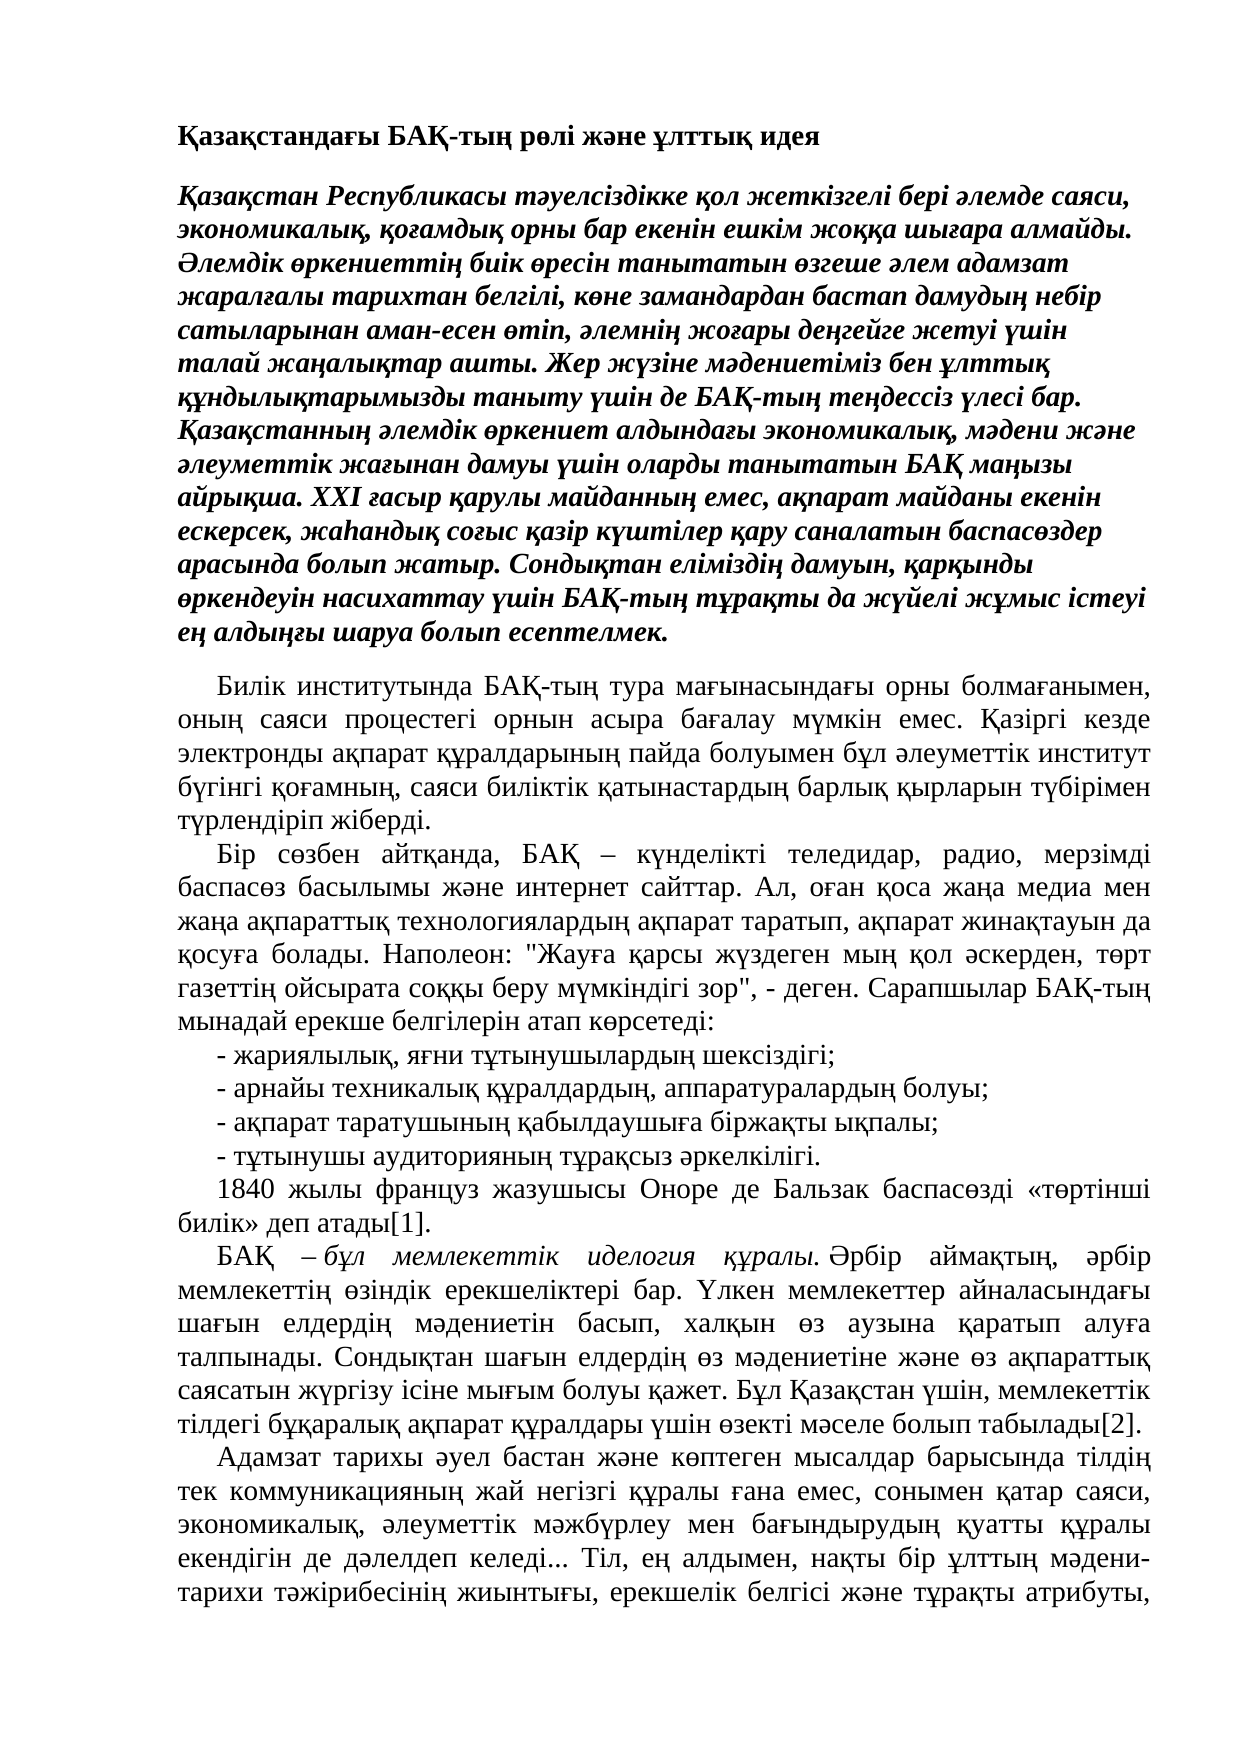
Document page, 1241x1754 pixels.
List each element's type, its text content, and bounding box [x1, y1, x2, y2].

text - тұтынушы аудиторияның тұрақсыз әркелкілігі. [177, 1138, 1152, 1171]
text Билік институтында БАҚ-тың тура мағынасындағы орны болмағанымен, оның саяси процестегі орнын асыра бағалау мүмкін емес. Қазіргі кезде электронды ақпарат құралдарының пайда болуымен бұл әлеуметтік институт бүгінгі қоғамның, саяси биліктік қатынастардың барлық қырларын түбірімен түрлендіріп жіберді. [177, 668, 1152, 836]
text - ақпарат таратушының қабылдаушыға біржақты ықпалы; [177, 1104, 1152, 1138]
text Қазақстан Республикасы тәуелсіздікке қол жеткізгелі бері әлемде саяси, экономикалық, қоғамдық орны бар екенін ешкім жоққа шығара алмайды. Әлемдік өркениеттің биік өресін танытатын өзгеше әлем адамзат жаралғалы тарихтан белгілі, көне замандардан бастап дамудың небір сатыларынан аман-есен өтіп, әлемнің жоғары деңгейге жетуі үшін талай жаңалықтар ашты. Жер жүзіне мәдениетіміз бен ұлттық құндылықтарымызды таныту үшін де БАҚ-тың теңдессіз үлесі бар. Қазақстанның әлемдік өркениет алдындағы экономикалық, мәдени және әлеуметтік жағынан дамуы үшін оларды танытатын БАҚ маңызы айрықша. ХХІ ғасыр қарулы майданның емес, ақпарат майданы екенін ескерсек, жаһандық соғыс қазір күштілер қару саналатын баспасөздер арасында болып жатыр. Сондықтан еліміздің дамуын, қарқынды өркендеуін насихаттау үшін БАҚ-тың тұрақты да жүйелі жұмыс істеуі ең алдыңғы шаруа болып есептелмек. [177, 178, 1152, 647]
text Қазақстандағы БАҚ-тың рөлі және ұлттық идея [177, 118, 1152, 152]
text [177, 1439, 1152, 1607]
text БАҚ – бұл мемлекеттік иделогия құралы. Әрбір аймақтың, әрбір мемлекеттің өзіндік ерекшеліктері бар. Үлкен мемлекеттер айналасындағы шағын елдердің мәдениетін басып, халқын өз аузына қаратып алуға талпынады. Сондықтан шағын елдердің өз мәдениетіне және өз ақпараттық саясатын жүргізу ісіне мығым болуы қажет. Бұл Қазақстан үшін, мемлекеттік тілдегі бұқаралық ақпарат құралдары үшін өзекті мәселе болып табылады[2]. [177, 1238, 1152, 1439]
text - жариялылық, яғни тұтынушылардың шексіздігі; [177, 1037, 1152, 1071]
text - арнайы техникалық құралдардың, аппаратуралардың болуы; [177, 1071, 1152, 1104]
text Бір сөзбен айтқанда, БАҚ – күнделікті теледидар, радио, мерзімді баспасөз басылымы және интернет сайттар. Ал, оған қоса жаңа медиа мен жаңа ақпараттық технологиялардың ақпарат таратып, ақпарат жинақтауын да қосуға болады. Наполеон: "Жауға қарсы жүздеген мың қол әскерден, төрт газеттің ойсырата соққы беру мүмкіндігі зор", - деген. Сарапшылар БАҚ-тың мынадай ерекше белгілерін атап көрсетеді: [177, 836, 1152, 1037]
text 1840 жылы француз жазушысы Оноре де Бальзак баспасөзді «төртінші билік» деп атады[1]. [177, 1171, 1152, 1238]
